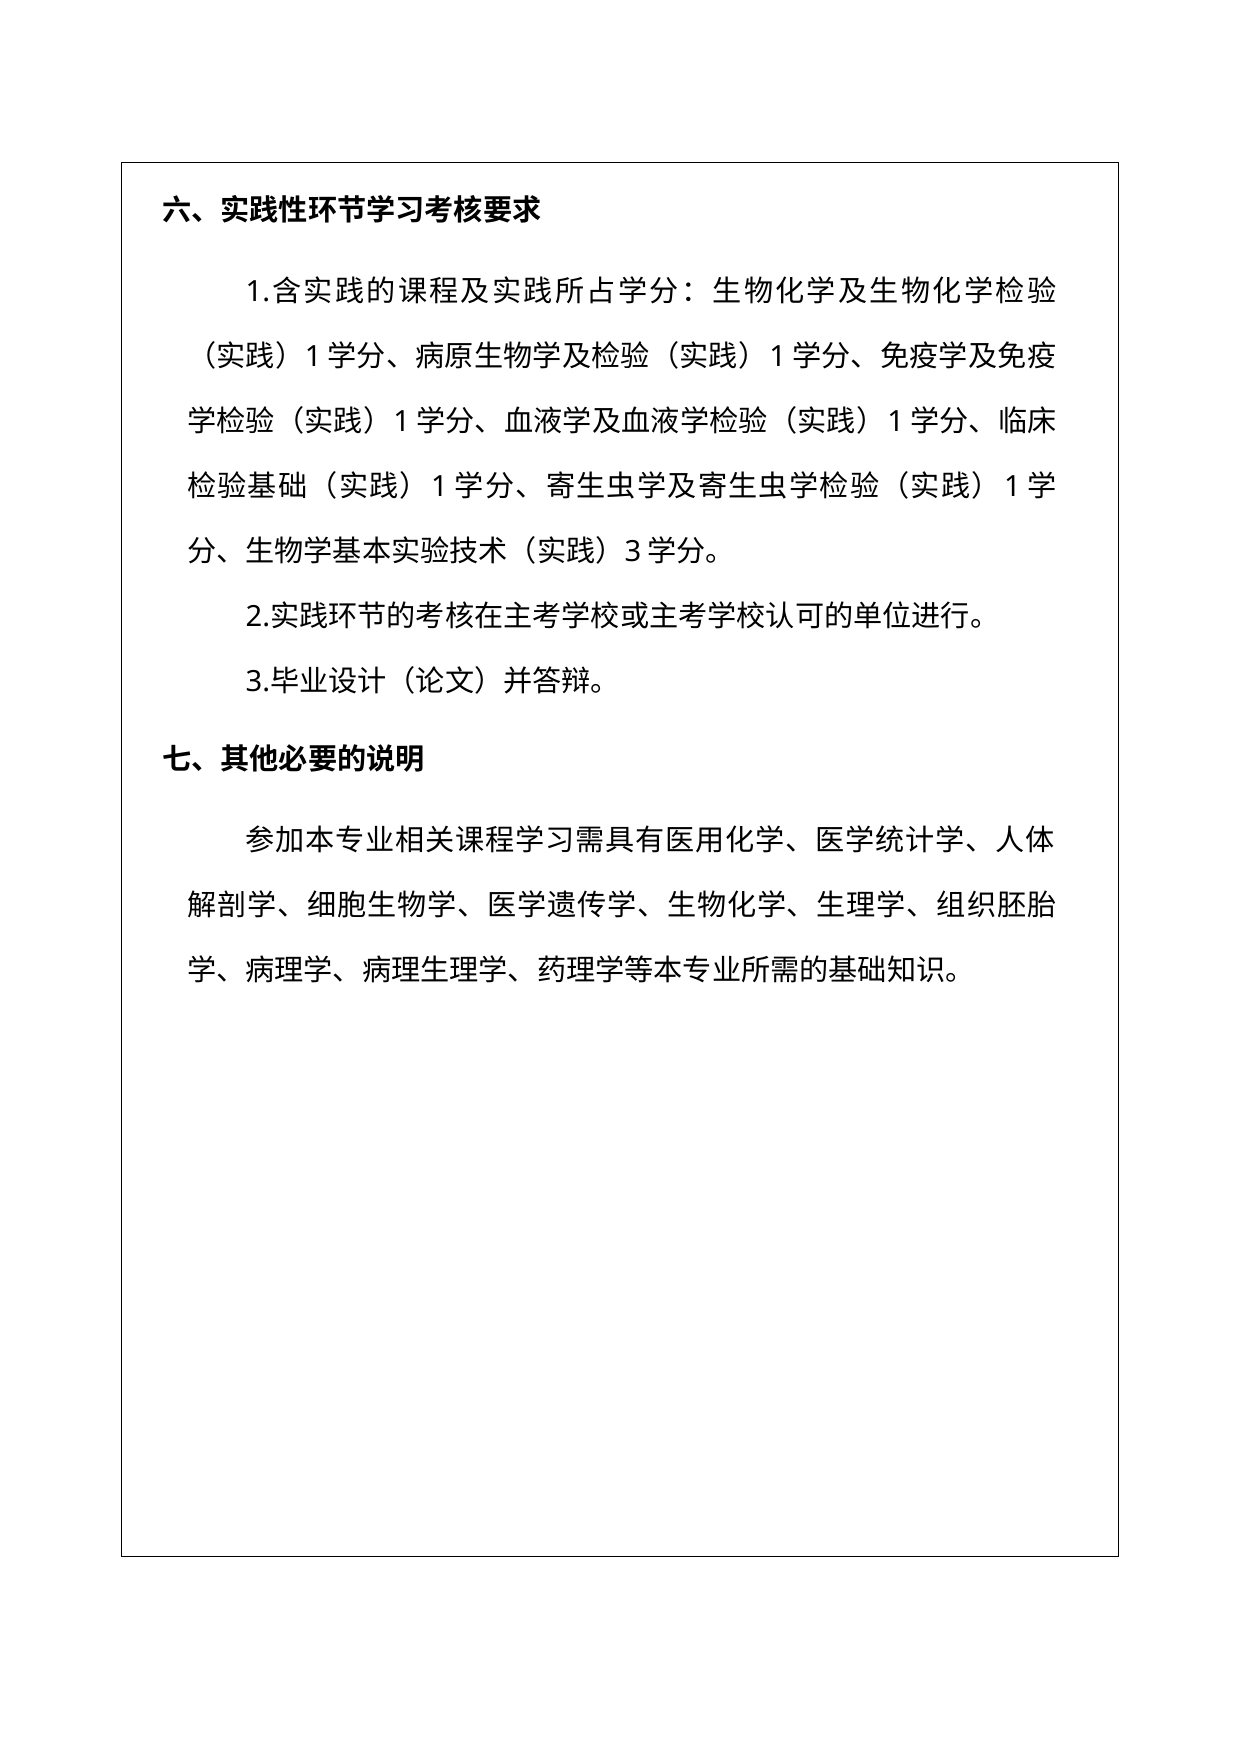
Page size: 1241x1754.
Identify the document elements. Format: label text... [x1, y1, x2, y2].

table_cell 实践性环节学习考核要求 1.含实践的课程及实践所占学分：生物化学及生物化学检验（实践）1学分、病原生物学及检验（实践）1学分、免疫学及免疫学检验（实践）1学分、血液学及血液学检验（实践）1学分、临床检验基础（实践）1学分、寄生虫学及寄生虫学检验（实践）1学分、生物学基本实验技术（实践）3学分。 2.实践环节的考核在主考学校或主考学校认可的单位进行。 3.毕业设计（论文）并答辩。 其他必要的说明 参加本专业相关课程学习需具有医用化学、医学统计学、人体解剖学、细胞生物学、医学遗传学、生物化学、生理学、组织胚胎学、病理学、病理生理学、药理学等本专业所需的基础知识。 [122, 163, 1118, 1556]
